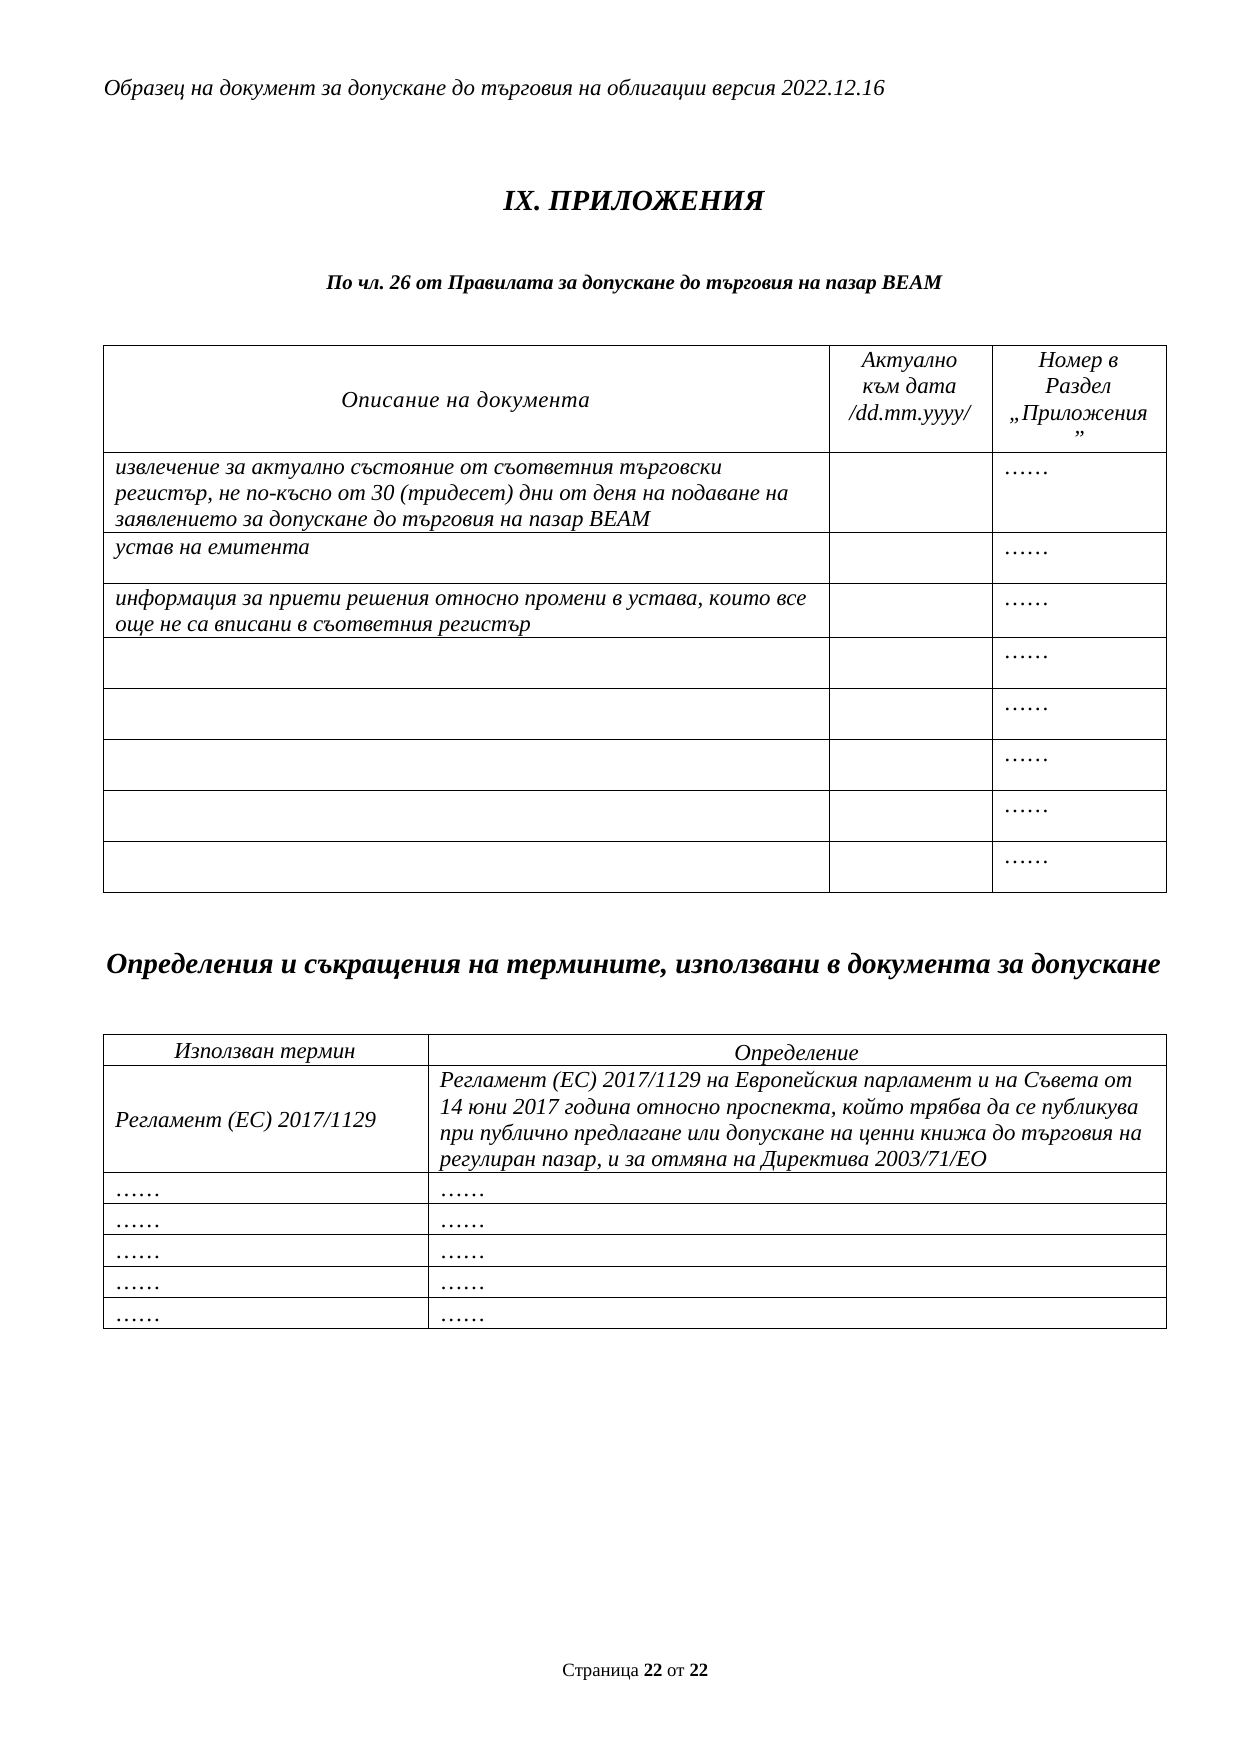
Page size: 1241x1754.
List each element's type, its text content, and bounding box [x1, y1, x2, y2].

table_cell …… [104, 1204, 428, 1234]
table_cell [104, 791, 829, 841]
table_cell …… [429, 1173, 1166, 1203]
table_cell [830, 842, 992, 892]
table_cell [830, 453, 992, 532]
table_header Описание на документа [104, 346, 829, 452]
table_cell …… [993, 791, 1166, 841]
table_cell …… [993, 584, 1166, 637]
table_cell [830, 791, 992, 841]
table_header Използван термин [104, 1035, 428, 1065]
table_cell …… [104, 1173, 428, 1203]
table_header Номер в Раздел „Приложения” [993, 346, 1166, 452]
table_cell …… [993, 638, 1166, 688]
table_cell [104, 740, 829, 790]
text По чл. 26 от Правилата за допускане до търговия на пазар BEAM [103, 270, 1167, 294]
table_cell информация за приети решения относно промени в устава, които все още не са вписани в съответния регистър [104, 584, 829, 637]
table_cell …… [993, 533, 1166, 583]
table_cell …… [429, 1204, 1166, 1234]
table_cell [830, 638, 992, 688]
table_cell …… [104, 1298, 428, 1328]
table_cell …… [429, 1267, 1166, 1297]
table_cell …… [104, 1267, 428, 1297]
subtitle IX. ПРИЛОЖЕНИЯ [103, 183, 1167, 216]
table_cell устав на емитента [104, 533, 829, 583]
table_cell Регламент (EС) 2017/1129 на Европейския парламент и на Съвета от 14 юни 2017 година относно проспекта, който трябва да се публикува при публично предлагане или допускане на ценни книжа до търговия на регулиран пазар, и за отмяна на Директива 2003/71/ЕО [429, 1066, 1166, 1172]
table_cell [830, 689, 992, 739]
table_cell Регламент (EС) 2017/1129 [104, 1066, 428, 1172]
text Определения и съкращения на термините, използвани в документа за допускане [103, 947, 1167, 980]
table_cell извлечение за актуално състояние от съответния търговски регистър, не по-късно от 30 (тридесет) дни от деня на подаване на заявлението за допускане до търговия на пазар BЕAM [104, 453, 829, 532]
table_cell [830, 740, 992, 790]
table_cell [830, 584, 992, 637]
table_cell …… [993, 453, 1166, 532]
table_header Актуално към дата /dd.mm.yyyy/ [830, 346, 992, 452]
table_cell [104, 689, 829, 739]
table_cell [830, 533, 992, 583]
table_cell …… [429, 1235, 1166, 1266]
table_cell …… [993, 689, 1166, 739]
table_cell …… [993, 740, 1166, 790]
table_cell [104, 842, 829, 892]
table_cell [104, 638, 829, 688]
table_cell …… [993, 842, 1166, 892]
table_cell …… [104, 1235, 428, 1266]
table_header Определение [429, 1035, 1166, 1065]
table_cell …… [429, 1298, 1166, 1328]
